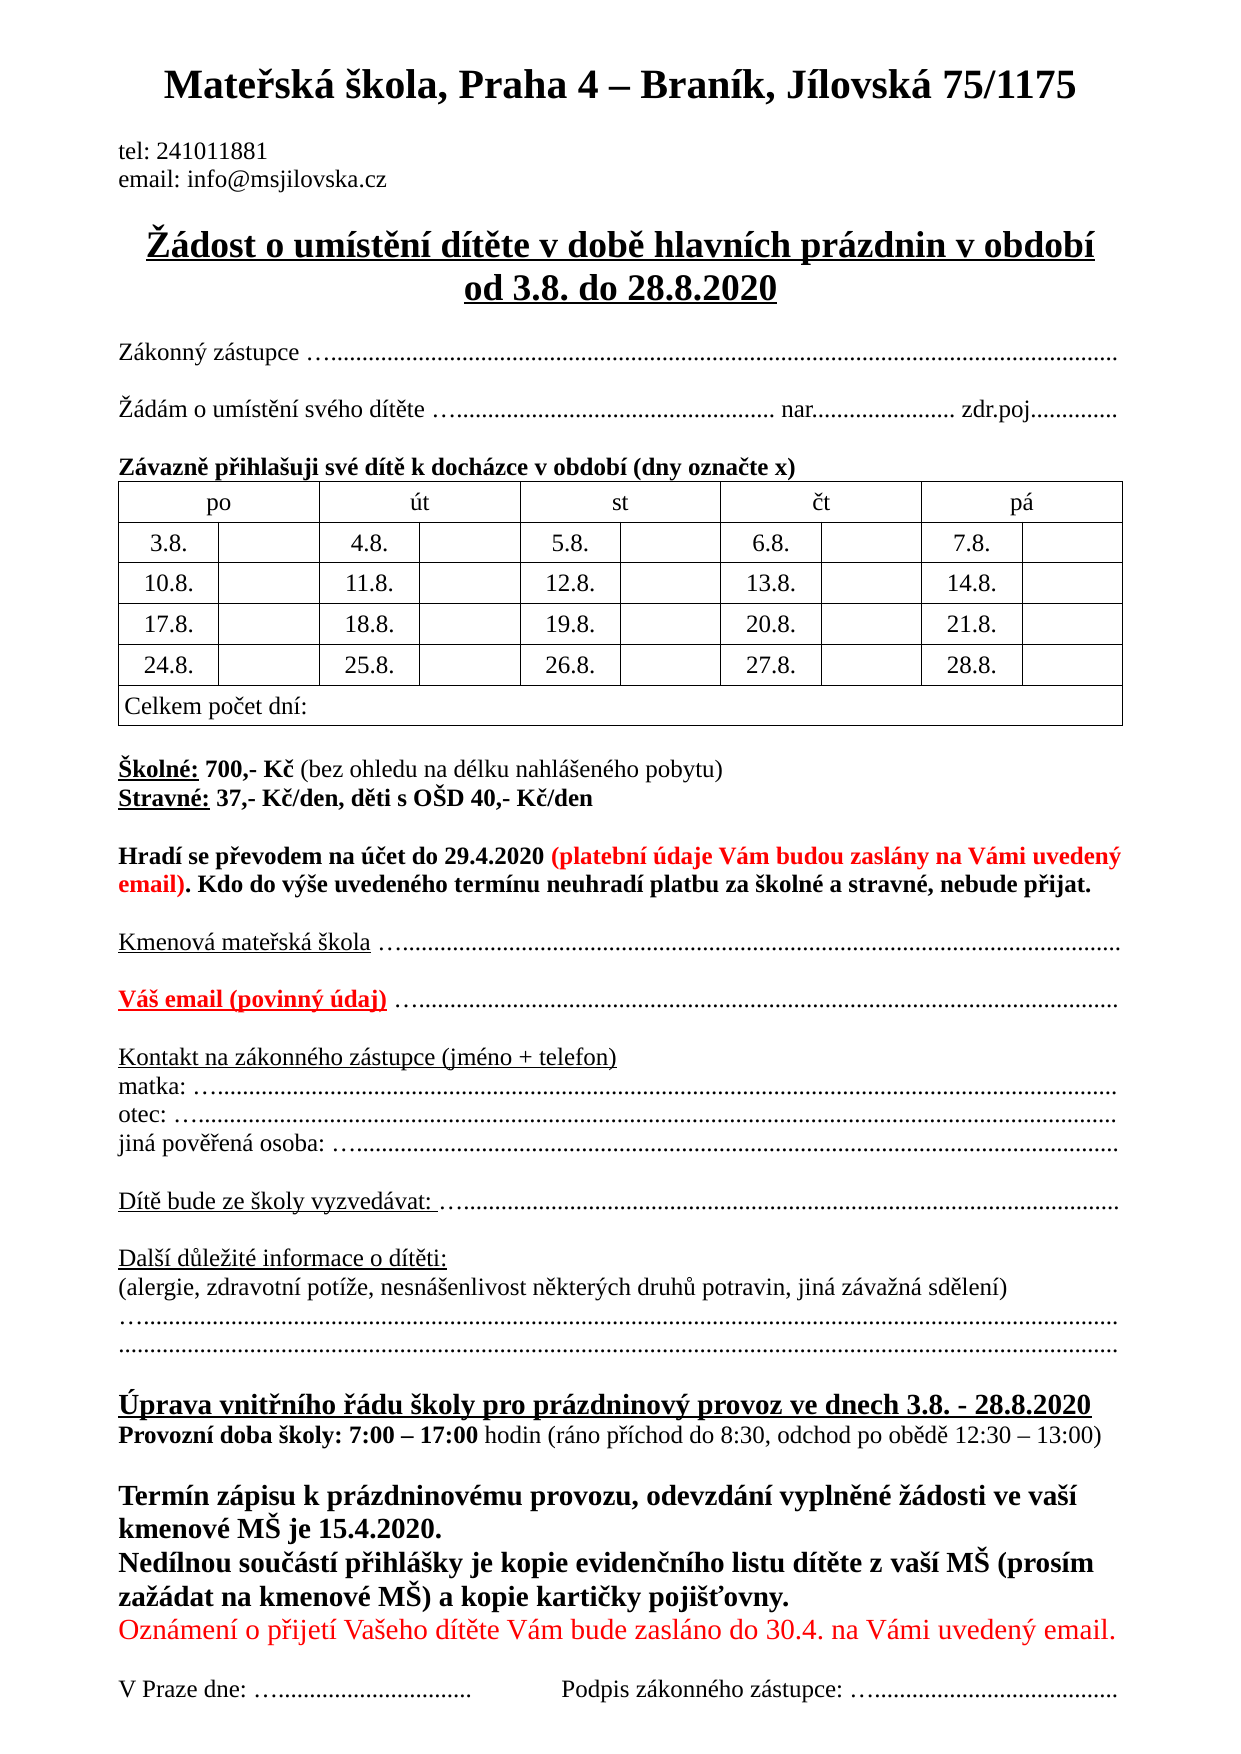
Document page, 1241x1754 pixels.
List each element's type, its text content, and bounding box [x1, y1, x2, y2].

table_cell [822, 604, 921, 644]
text Zákonný zástupce ….............................................................................................................................. [118, 337, 1122, 366]
table_cell Celkem počet dní: [119, 686, 1122, 725]
table_cell [621, 604, 720, 644]
text Žádost o umístění dítěte v době hlavních prázdnin v období [118, 222, 1122, 265]
table_cell 14.8. [922, 563, 1022, 603]
table_cell 7.8. [922, 523, 1022, 562]
table_cell [219, 563, 319, 603]
table_header út [320, 482, 520, 522]
table_cell 6.8. [721, 523, 821, 562]
text Hradí se převodem na účet do 29.4.2020 (platební údaje Vám budou zaslány na Vámi uvedený email). Kdo do výše uvedeného termínu neuhradí platbu za školné a stravné, nebude přijat. [118, 841, 1122, 898]
text otec: …................................................................................................................................................... [118, 1099, 1122, 1128]
text Stravné: 37,- Kč/den, děti s OŠD 40,- Kč/den [118, 783, 1122, 812]
table_cell 18.8. [320, 604, 419, 644]
table_cell [219, 645, 319, 684]
table_cell [621, 645, 720, 684]
table_header pá [922, 482, 1122, 522]
table_cell [1023, 523, 1122, 562]
text Váš email (povinný údaj) …................................................................................................................ [118, 984, 1122, 1013]
text Oznámení o přijetí Vašeho dítěte Vám bude zasláno do 30.4. na Vámi uvedený email. [118, 1612, 1122, 1646]
table_cell [1023, 645, 1122, 684]
text Žádám o umístění svého dítěte …................................................... nar....................... zdr.poj.............. [118, 394, 1122, 423]
text email: info@msjilovska.cz [118, 164, 1122, 193]
table_cell 24.8. [119, 645, 218, 684]
table_cell 10.8. [119, 563, 218, 603]
text tel: 241011881 [118, 136, 1122, 164]
table_cell 28.8. [922, 645, 1022, 684]
table_cell 13.8. [721, 563, 821, 603]
table_cell [1023, 563, 1122, 603]
table_cell 17.8. [119, 604, 218, 644]
table_cell 11.8. [320, 563, 419, 603]
table_cell [621, 563, 720, 603]
table_header po [119, 482, 319, 522]
table_cell [621, 523, 720, 562]
text Nedílnou součástí přihlášky je kopie evidenčního listu dítěte z vaší MŠ (prosím zažádat na kmenové MŠ) a kopie kartičky pojišťovny. [118, 1545, 1122, 1612]
text Termín zápisu k prázdninovému provozu, odevzdání vyplněné žádosti ve vaší kmenové MŠ je 15.4.2020. [118, 1478, 1122, 1545]
text od 3.8. do 28.8.2020 [118, 265, 1122, 308]
text Mateřská škola, Praha 4 – Braník, Jílovská 75/1175 [118, 59, 1122, 107]
table_cell 27.8. [721, 645, 821, 684]
table_cell 26.8. [521, 645, 620, 684]
table_cell [822, 523, 921, 562]
text jiná pověřená osoba: ….......................................................................................................................... [118, 1128, 1122, 1157]
text V Praze dne: …............................... Podpis zákonného zástupce: …....................................... [118, 1674, 1122, 1703]
table_cell [822, 563, 921, 603]
text …............................................................................................................................................................................................................................................................................................................................ [118, 1301, 1122, 1358]
table_cell 21.8. [922, 604, 1022, 644]
text (alergie, zdravotní potíže, nesnášenlivost některých druhů potravin, jiná závažná sdělení) [118, 1272, 1122, 1301]
table_cell [1023, 604, 1122, 644]
table_header st [521, 482, 720, 522]
table_cell 5.8. [521, 523, 620, 562]
text Provozní doba školy: 7:00 – 17:00 hodin (ráno příchod do 8:30, odchod po obědě 12:30 – 13:00) [118, 1421, 1122, 1449]
text Kmenová mateřská škola …................................................................................................................... [118, 927, 1122, 956]
text Kontakt na zákonného zástupce (jméno + telefon) [118, 1042, 1122, 1071]
text Další důležité informace o dítěti: [118, 1243, 1122, 1272]
text Dítě bude ze školy vyzvedávat: …......................................................................................................... [118, 1186, 1122, 1214]
text Školné: 700,- Kč (bez ohledu na délku nahlášeného pobytu) [118, 754, 1122, 783]
table_cell 3.8. [119, 523, 218, 562]
text Závazně přihlašuji své dítě k docházce v období (dny označte x) [118, 452, 1122, 481]
table_cell [219, 604, 319, 644]
table_cell [420, 645, 520, 684]
table_cell [822, 645, 921, 684]
table_cell 19.8. [521, 604, 620, 644]
table_cell [420, 604, 520, 644]
table_cell 4.8. [320, 523, 419, 562]
table_cell 12.8. [521, 563, 620, 603]
table_cell 25.8. [320, 645, 419, 684]
text matka: …................................................................................................................................................ [118, 1071, 1122, 1099]
table_cell [420, 523, 520, 562]
table_cell [219, 523, 319, 562]
table_cell 20.8. [721, 604, 821, 644]
table_header čt [721, 482, 921, 522]
table_cell [420, 563, 520, 603]
text Úprava vnitřního řádu školy pro prázdninový provoz ve dnech 3.8. - 28.8.2020 [118, 1387, 1122, 1421]
